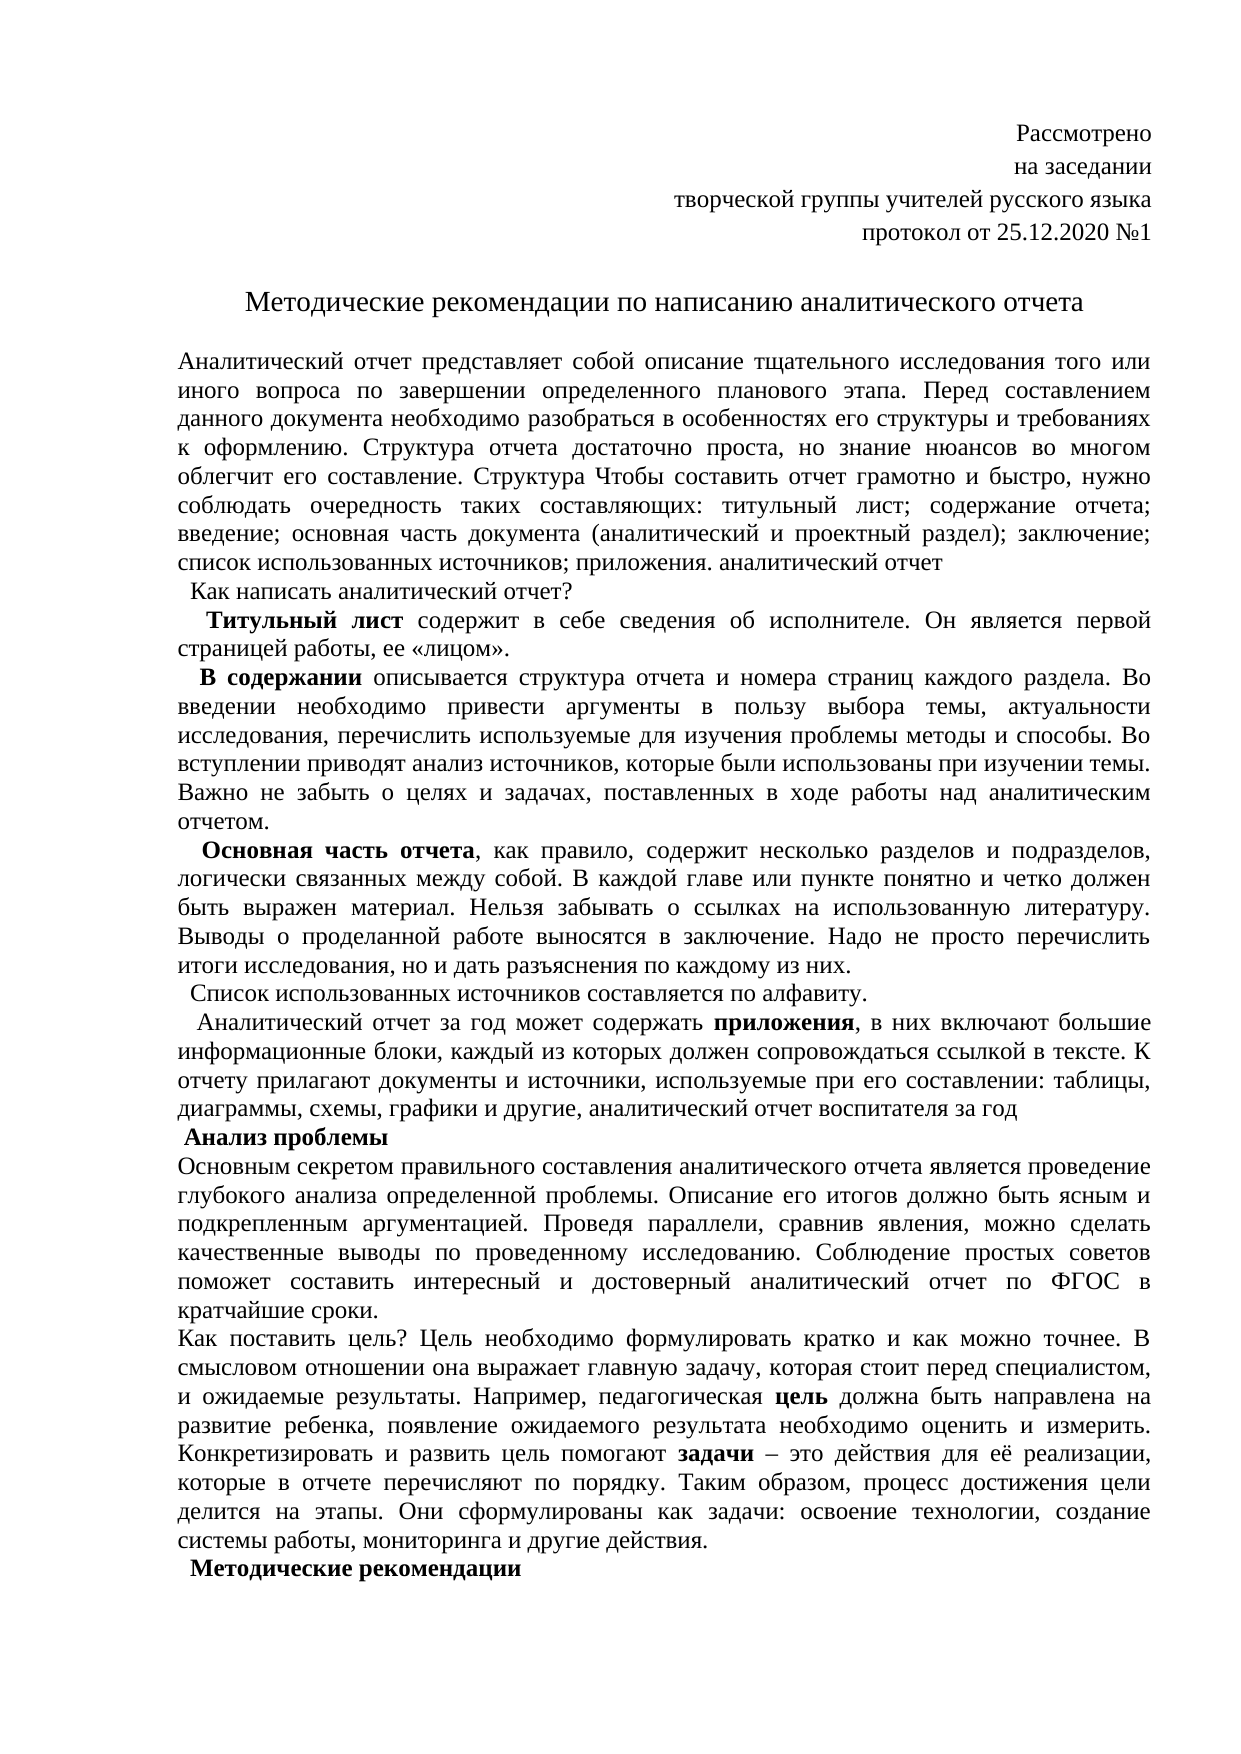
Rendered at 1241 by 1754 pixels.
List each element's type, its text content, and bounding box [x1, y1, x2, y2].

text Основным секретом правильного составления аналитического отчета является проведение глубокого анализа определенной проблемы. Описание его итогов должно быть ясным и подкрепленным аргументацией. Проведя параллели, сравнив явления, можно сделать качественные выводы по проведенному исследованию. Соблюдение простых советов поможет составить интересный и достоверный аналитический отчет по ФГОС в кратчайшие сроки. [177, 1151, 1152, 1323]
text Аналитический отчет за год может содержать приложения, в них включают большие информационные блоки, каждый из которых должен сопровождаться ссылкой в тексте. К отчету прилагают документы и источники, используемые при его составлении: таблицы, диаграммы, схемы, графики и другие, аналитический отчет воспитателя за год [177, 1007, 1152, 1122]
text Титульный лист содержит в себе сведения об исполнителе. Он является первой страницей работы, ее «лицом». [177, 605, 1152, 662]
text творческой группы учителей русского языка [177, 184, 1152, 213]
text Как поставить цель? Цель необходимо формулировать кратко и как можно точнее. В смысловом отношении она выражает главную задачу, которая стоит перед специалистом, и ожидаемые результаты. Например, педагогическая цель должна быть направлена на развитие ребенка, появление ожидаемого результата необходимо оценить и измерить. Конкретизировать и развить цель помогают задачи – это действия для её реализации, которые в отчете перечисляют по порядку. Таким образом, процесс достижения цели делится на этапы. Они сформулированы как задачи: освоение технологии, создание системы работы, мониторинга и другие действия. [177, 1323, 1152, 1553]
text Рассмотрено [177, 118, 1152, 147]
text Методические рекомендации [177, 1553, 1152, 1582]
text Методические рекомендации по написанию аналитического отчета [177, 284, 1152, 317]
text Как написать аналитический отчет? [177, 576, 1152, 605]
text протокол от 25.12.2020 №1 [177, 217, 1152, 246]
text Основная часть отчета, как правило, содержит несколько разделов и подразделов, логически связанных между собой. В каждой главе или пункте понятно и четко должен быть выражен материал. Нельзя забывать о ссылках на использованную литературу. Выводы о проделанной работе выносятся в заключение. Надо не просто перечислить итоги исследования, но и дать разъяснения по каждому из них. [177, 835, 1152, 978]
text Анализ проблемы [177, 1122, 1152, 1151]
text Аналитический отчет представляет собой описание тщательного исследования того или иного вопроса по завершении определенного планового этапа. Перед составлением данного документа необходимо разобраться в особенностях его структуры и требованиях к оформлению. Структура отчета достаточно проста, но знание нюансов во многом облегчит его составление. Структура Чтобы составить отчет грамотно и быстро, нужно соблюдать очередность таких составляющих: титульный лист; содержание отчета; введение; основная часть документа (аналитический и проектный раздел); заключение; список использованных источников; приложения. аналитический отчет [177, 346, 1152, 576]
text Список использованных источников составляется по алфавиту. [177, 978, 1152, 1007]
text В содержании описывается структура отчета и номера страниц каждого раздела. Во введении необходимо привести аргументы в пользу выбора темы, актуальности исследования, перечислить используемые для изучения проблемы методы и способы. Во вступлении приводят анализ источников, которые были использованы при изучении темы. Важно не забыть о целях и задачах, поставленных в ходе работы над аналитическим отчетом. [177, 662, 1152, 835]
text на заседании [177, 151, 1152, 180]
